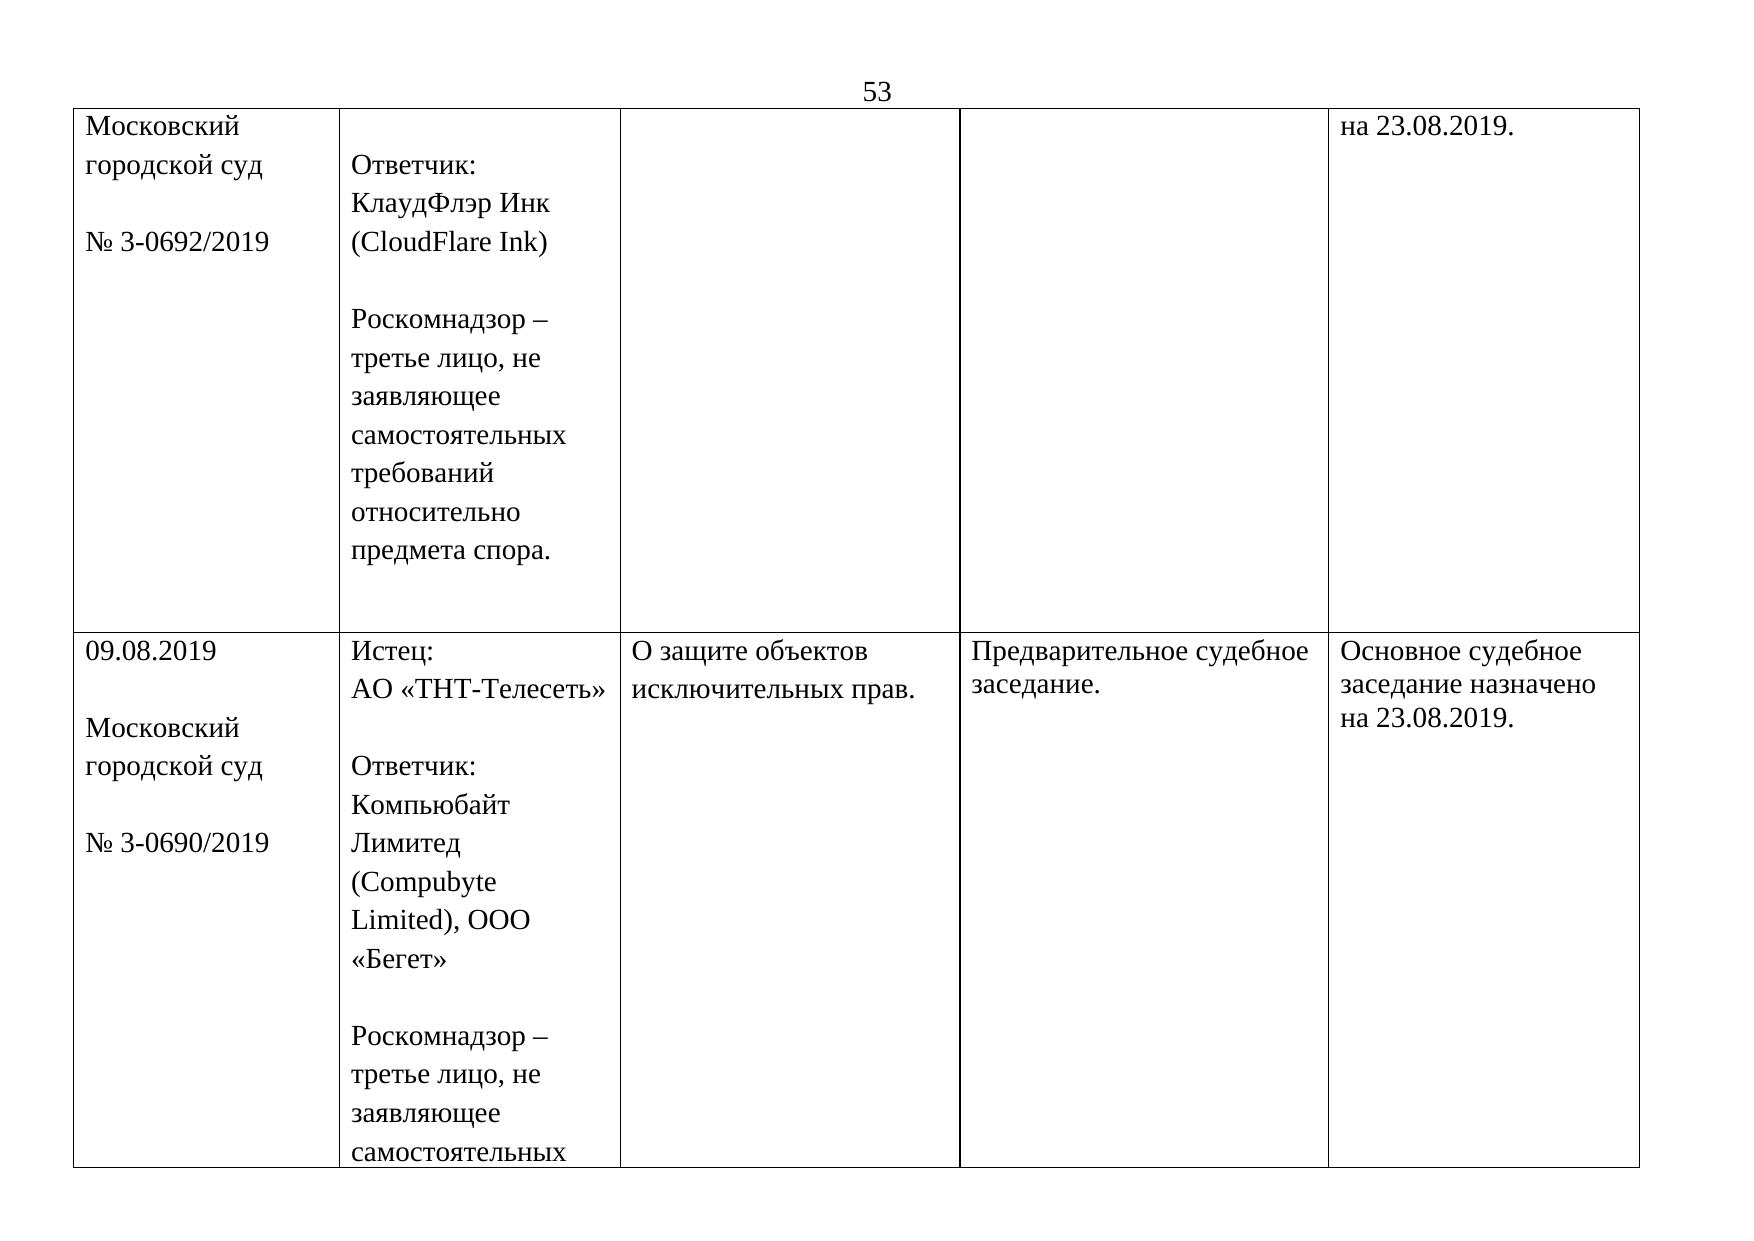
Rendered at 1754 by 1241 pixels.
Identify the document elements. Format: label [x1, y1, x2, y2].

table_cell [1329, 109, 1639, 632]
table_cell [961, 109, 1328, 632]
table_cell [1329, 633, 1639, 1167]
table_cell [340, 109, 620, 632]
table_cell [340, 633, 620, 1167]
table_cell [621, 633, 959, 1167]
table_cell [961, 633, 1328, 1167]
table_cell [74, 633, 339, 1167]
table_cell [74, 109, 339, 632]
table_cell [621, 109, 959, 632]
